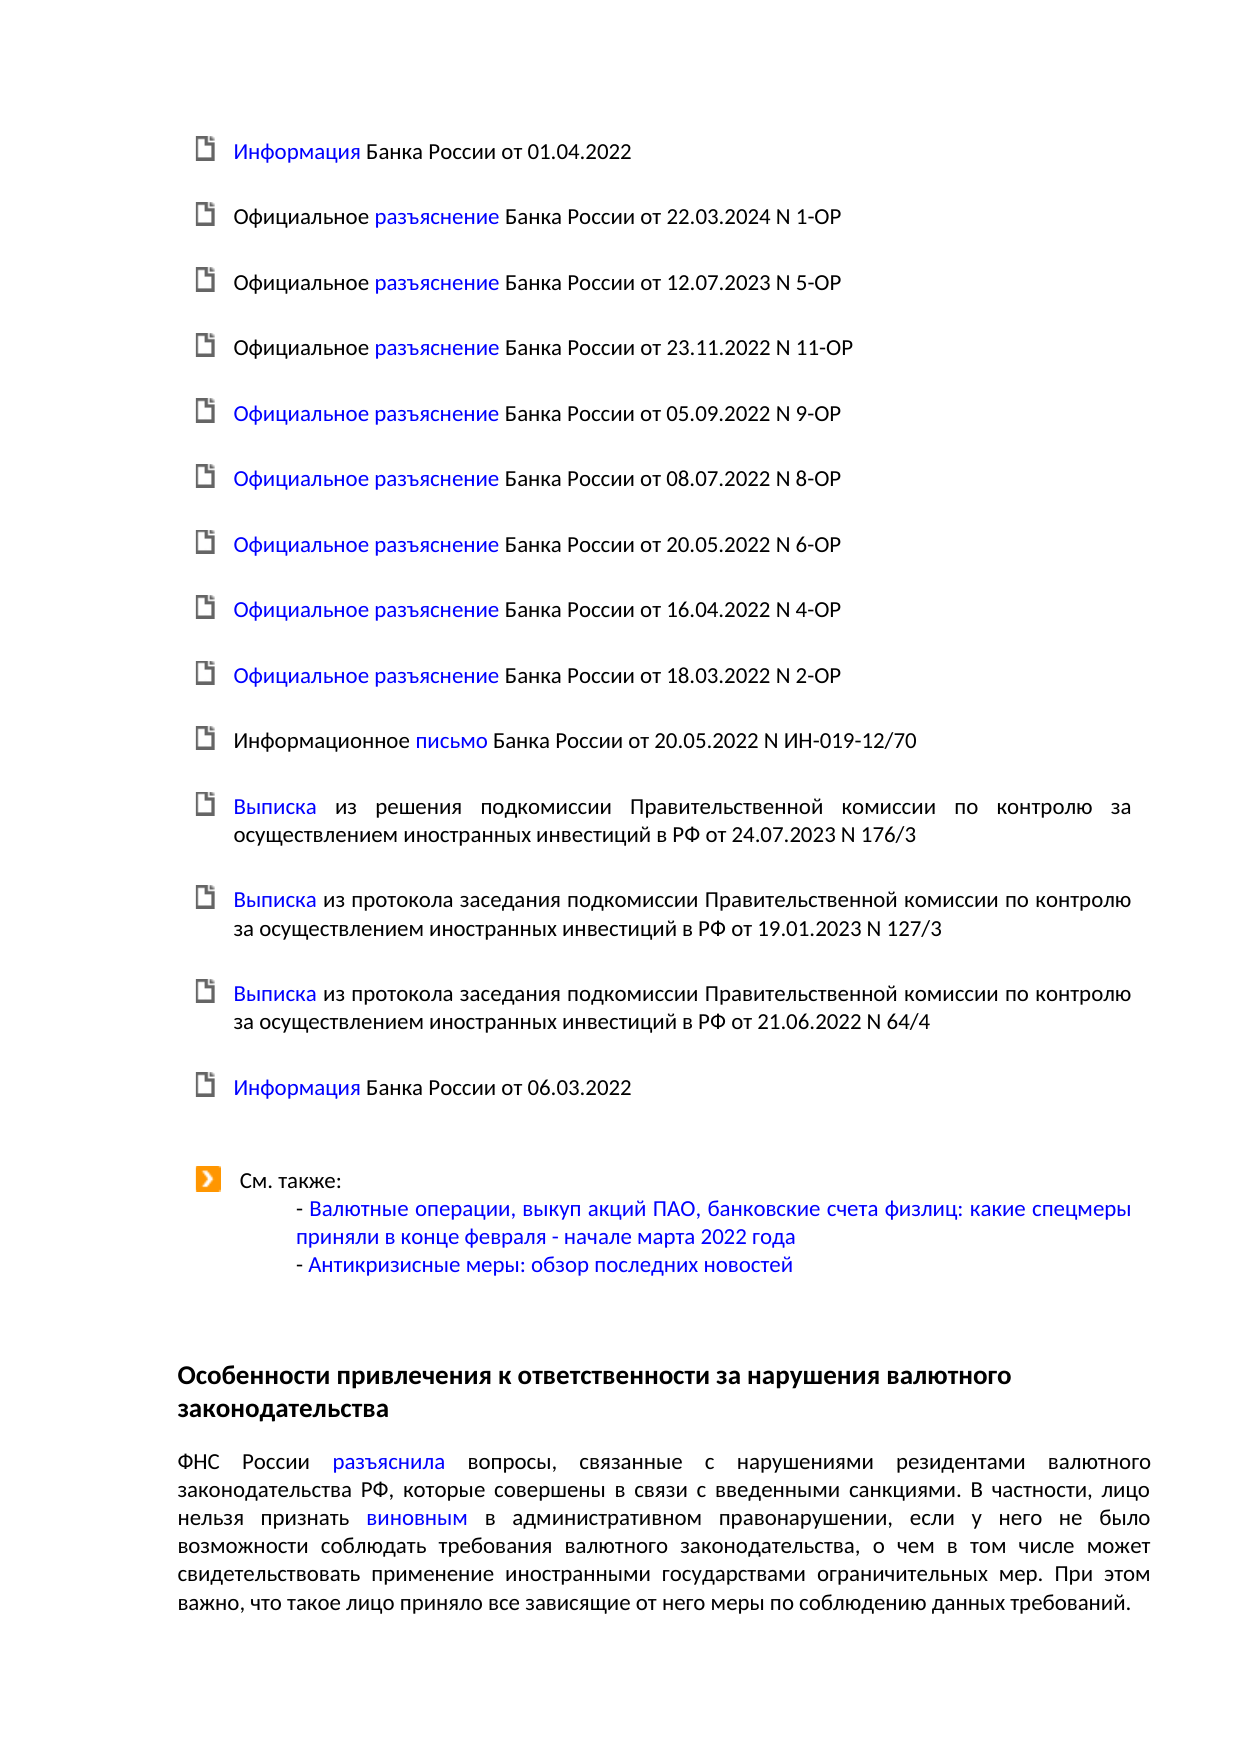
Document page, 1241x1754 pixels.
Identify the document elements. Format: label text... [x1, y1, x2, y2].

picture [195, 661, 215, 685]
text ФНС России разъяснила вопросы, связанные с нарушениями резидентами валютного законодательства РФ, которые совершены в связи с введенными санкциями. В частности, лицо нельзя признать виновным в административном правонарушении, если у него не было возможности соблюдать требования валютного законодательства, о чем в том числе может свидетельствовать применение иностранными государствами ограничительных мер. При этом важно, что такое лицо приняло все зависящие от него меры по соблюдению данных требований. [177, 1447, 1152, 1616]
picture [195, 792, 215, 816]
picture [195, 398, 215, 423]
picture [195, 530, 215, 554]
picture [195, 979, 215, 1003]
picture [195, 333, 215, 357]
picture [195, 726, 215, 750]
text Особенности привлечения к ответственности за нарушения валютного законодательства [177, 1358, 1152, 1424]
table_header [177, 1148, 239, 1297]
picture [195, 267, 215, 292]
picture [195, 885, 215, 909]
picture [195, 595, 215, 619]
picture [195, 202, 215, 226]
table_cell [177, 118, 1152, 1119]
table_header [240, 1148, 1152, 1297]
picture [195, 1072, 215, 1097]
picture [195, 464, 215, 488]
picture [195, 136, 215, 161]
picture [195, 1166, 221, 1192]
